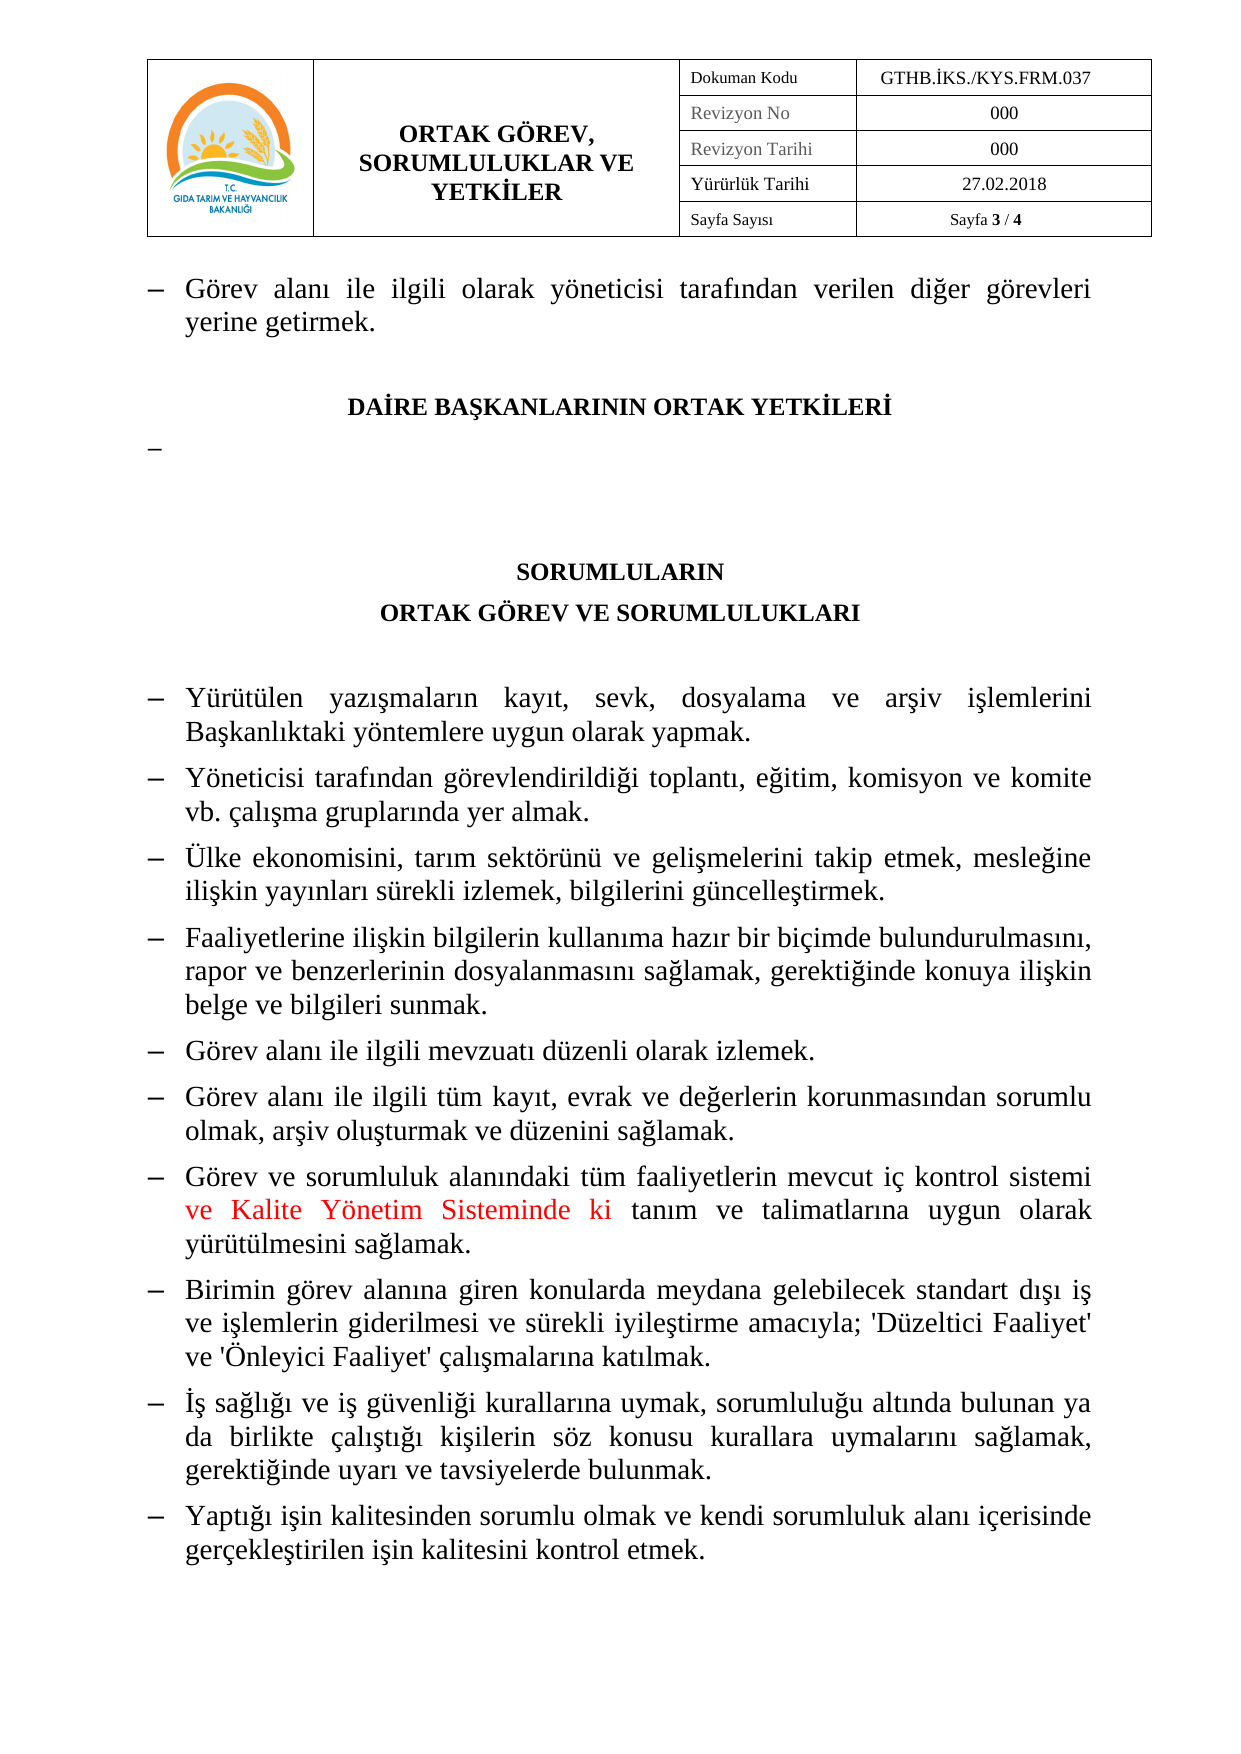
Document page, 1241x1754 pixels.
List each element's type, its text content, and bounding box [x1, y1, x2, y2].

list Yöneticisi tarafından görevlendirildiği toplantı, eğitim, komisyon ve komite vb. çalışma gruplarında yer almak. [148, 760, 1093, 827]
list Görev alanı ile ilgili tüm kayıt, evrak ve değerlerin korunmasından sorumlu olmak, arşiv oluşturmak ve düzenini sağlamak. [148, 1079, 1093, 1146]
text ORTAK GÖREV VE SORUMLULUKLARI [148, 598, 1093, 627]
list Birimin görev alanına giren konularda meydana gelebilecek standart dışı iş ve işlemlerin giderilmesi ve sürekli iyileştirme amacıyla; 'Düzeltici Faaliyet' ve 'Önleyici Faaliyet' çalışmalarına katılmak. [148, 1272, 1093, 1373]
list Görev alanı ile ilgili mevzuatı düzenli olarak izlemek. [148, 1033, 1093, 1066]
list Yürütülen yazışmaların kayıt, sevk, dosyalama ve arşiv işlemlerini Başkanlıktaki yöntemlere uygun olarak yapmak. [148, 681, 1093, 748]
list Yaptığı işin kalitesinden sorumlu olmak ve kendi sorumluluk alanı içerisinde gerçekleştirilen işin kalitesini kontrol etmek. [148, 1498, 1093, 1566]
list Görev alanı ile ilgili olarak yöneticisi tarafından verilen diğer görevleri yerine getirmek. [148, 271, 1093, 338]
list Ülke ekonomisini, tarım sektörünü ve gelişmelerini takip etmek, mesleğine ilişkin yayınları sürekli izlemek, bilgilerini güncelleştirmek. [148, 840, 1093, 907]
list Görev ve sorumluluk alanındaki tüm faaliyetlerin mevcut iç kontrol sistemi ve Kalite Yönetim Sisteminde ki tanım ve talimatlarına uygun olarak yürütülmesini sağlamak. [148, 1159, 1093, 1259]
text DAİRE BAŞKANLARININ ORTAK YETKİLERİ [148, 392, 1093, 421]
list Faaliyetlerine ilişkin bilgilerin kullanıma hazır bir biçimde bulundurulmasını, rapor ve benzerlerinin dosyalanmasını sağlamak, gerektiğinde konuya ilişkin belge ve bilgileri sunmak. [148, 919, 1093, 1020]
list İş sağlığı ve iş güvenliği kurallarına uymak, sorumluluğu altında bulunan ya da birlikte çalıştığı kişilerin söz konusu kurallara uymalarını sağlamak, gerektiğinde uyarı ve tavsiyelerde bulunmak. [148, 1385, 1093, 1486]
text SORUMLULARIN [148, 557, 1093, 586]
